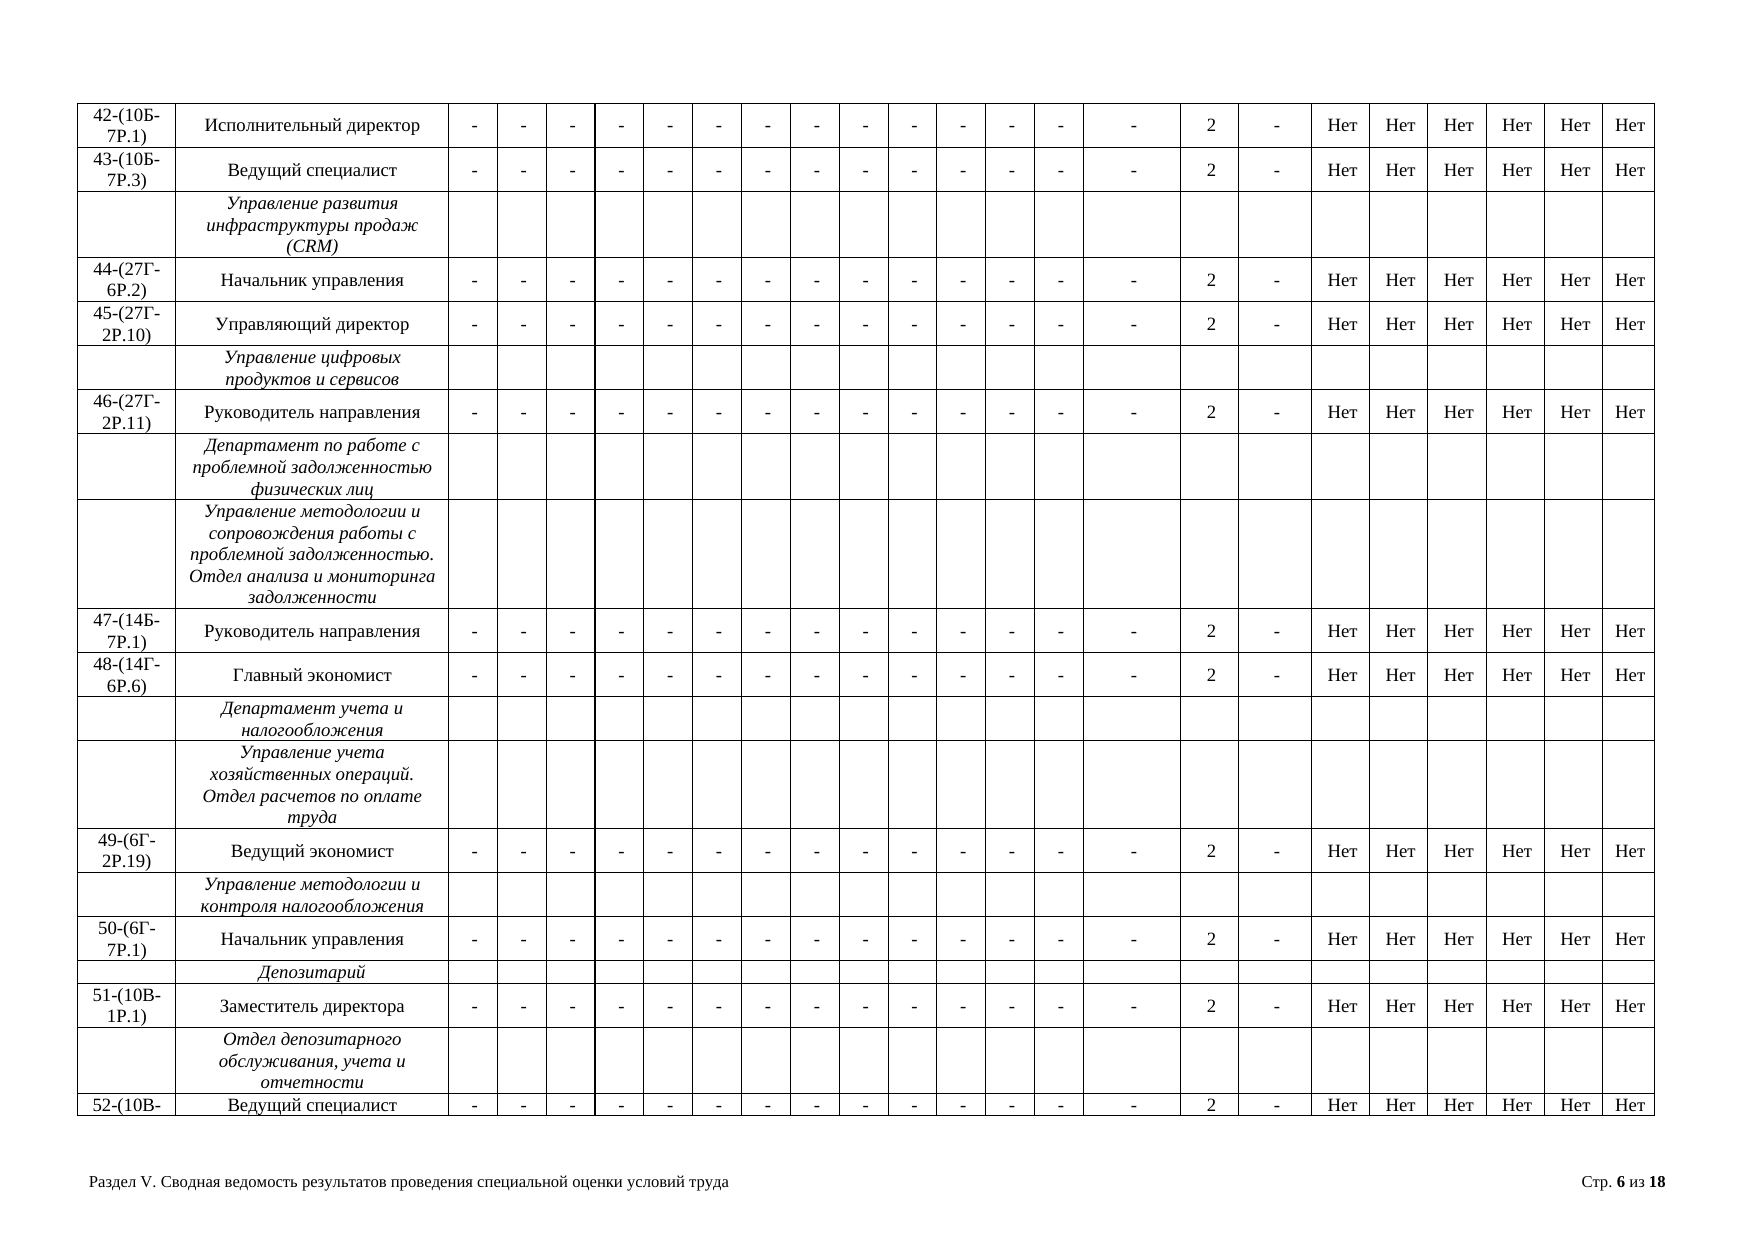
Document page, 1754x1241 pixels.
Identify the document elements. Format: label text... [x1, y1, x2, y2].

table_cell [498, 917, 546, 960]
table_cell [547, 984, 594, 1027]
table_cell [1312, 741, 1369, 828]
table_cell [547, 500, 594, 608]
table_cell [889, 192, 936, 257]
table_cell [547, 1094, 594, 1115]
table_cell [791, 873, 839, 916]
table_cell - [1084, 148, 1180, 191]
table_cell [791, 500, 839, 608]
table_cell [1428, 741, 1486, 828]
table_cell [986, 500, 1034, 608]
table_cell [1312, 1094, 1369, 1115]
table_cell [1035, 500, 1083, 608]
table_cell - [1084, 390, 1180, 433]
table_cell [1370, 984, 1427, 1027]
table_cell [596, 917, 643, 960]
table_cell - [1239, 258, 1311, 301]
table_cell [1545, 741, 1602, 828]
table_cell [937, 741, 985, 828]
table_cell [1312, 434, 1369, 499]
table_cell - [742, 258, 790, 301]
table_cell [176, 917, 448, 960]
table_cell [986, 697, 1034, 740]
table_cell - [986, 104, 1034, 147]
table_cell Нет [1545, 390, 1602, 433]
table_cell [1545, 434, 1602, 499]
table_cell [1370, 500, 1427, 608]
table_cell - [1239, 104, 1311, 147]
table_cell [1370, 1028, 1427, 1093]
table_cell - [547, 302, 594, 345]
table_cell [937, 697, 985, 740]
table_cell - [791, 302, 839, 345]
table_cell [1545, 192, 1602, 257]
table_cell - [449, 302, 497, 345]
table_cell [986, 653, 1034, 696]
table_cell Управление развития инфраструктуры продаж (CRM) [176, 192, 448, 257]
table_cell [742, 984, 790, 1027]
table_cell [693, 346, 741, 389]
table_cell [742, 434, 790, 499]
table_cell [1312, 346, 1369, 389]
table_cell [1035, 434, 1083, 499]
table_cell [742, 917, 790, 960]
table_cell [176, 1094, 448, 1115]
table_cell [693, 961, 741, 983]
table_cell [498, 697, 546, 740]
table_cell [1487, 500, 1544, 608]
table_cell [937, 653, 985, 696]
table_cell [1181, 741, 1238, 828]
table_cell [1239, 434, 1311, 499]
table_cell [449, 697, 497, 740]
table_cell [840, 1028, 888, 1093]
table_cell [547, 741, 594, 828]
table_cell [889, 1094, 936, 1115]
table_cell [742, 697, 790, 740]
table_cell [791, 192, 839, 257]
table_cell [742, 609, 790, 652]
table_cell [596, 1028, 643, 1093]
table_cell [1428, 346, 1486, 389]
table_cell [1084, 346, 1180, 389]
table_cell [693, 434, 741, 499]
table_cell - [498, 148, 546, 191]
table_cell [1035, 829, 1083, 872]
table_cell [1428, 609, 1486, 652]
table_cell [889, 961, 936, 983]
table_cell [449, 346, 497, 389]
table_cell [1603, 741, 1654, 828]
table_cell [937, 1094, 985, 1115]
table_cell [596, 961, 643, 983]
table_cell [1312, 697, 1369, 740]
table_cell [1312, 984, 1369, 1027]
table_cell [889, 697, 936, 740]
table_cell [840, 346, 888, 389]
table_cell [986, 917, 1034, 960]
table_cell - [596, 302, 643, 345]
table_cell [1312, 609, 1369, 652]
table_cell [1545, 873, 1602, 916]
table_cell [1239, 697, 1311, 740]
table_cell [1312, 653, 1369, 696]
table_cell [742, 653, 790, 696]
table_cell - [986, 258, 1034, 301]
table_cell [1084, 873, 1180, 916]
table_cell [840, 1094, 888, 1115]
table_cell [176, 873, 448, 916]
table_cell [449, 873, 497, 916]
table_cell Нет [1370, 302, 1427, 345]
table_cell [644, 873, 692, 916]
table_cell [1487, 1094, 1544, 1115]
table_cell Нет [1545, 104, 1602, 147]
table_cell [1084, 434, 1180, 499]
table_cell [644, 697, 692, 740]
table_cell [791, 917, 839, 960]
table_cell - [498, 302, 546, 345]
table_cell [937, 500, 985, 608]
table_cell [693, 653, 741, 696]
table_cell - [547, 148, 594, 191]
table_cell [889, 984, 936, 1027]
table_cell [937, 434, 985, 499]
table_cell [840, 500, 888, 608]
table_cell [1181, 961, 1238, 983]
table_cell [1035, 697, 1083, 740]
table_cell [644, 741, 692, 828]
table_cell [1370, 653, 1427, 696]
table_cell - [742, 148, 790, 191]
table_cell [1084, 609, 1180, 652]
table_cell Нет [1312, 148, 1369, 191]
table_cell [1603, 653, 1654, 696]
table_cell Нет [1603, 104, 1654, 147]
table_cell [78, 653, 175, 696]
table_cell - [742, 390, 790, 433]
table_cell Начальник управления [176, 258, 448, 301]
table_cell Нет [1487, 104, 1544, 147]
table_cell Нет [1428, 258, 1486, 301]
table_cell [547, 192, 594, 257]
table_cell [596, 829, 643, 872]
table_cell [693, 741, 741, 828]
table_cell [1239, 346, 1311, 389]
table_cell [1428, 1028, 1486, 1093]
table_cell Нет [1603, 390, 1654, 433]
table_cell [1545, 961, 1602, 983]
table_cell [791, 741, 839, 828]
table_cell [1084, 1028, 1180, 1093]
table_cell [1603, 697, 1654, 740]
table_cell Нет [1428, 104, 1486, 147]
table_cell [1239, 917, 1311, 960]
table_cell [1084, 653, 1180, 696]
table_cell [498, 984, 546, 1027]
table_cell Нет [1603, 148, 1654, 191]
table_cell [1035, 192, 1083, 257]
table_cell - [889, 302, 936, 345]
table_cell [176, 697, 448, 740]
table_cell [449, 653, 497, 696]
table_cell Департамент по работе с проблемной задолженностью физических лиц [176, 434, 448, 499]
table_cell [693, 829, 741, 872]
table_cell [1428, 192, 1486, 257]
table_cell Нет [1428, 148, 1486, 191]
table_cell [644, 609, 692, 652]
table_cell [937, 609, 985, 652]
table_cell Нет [1428, 302, 1486, 345]
table_cell [840, 192, 888, 257]
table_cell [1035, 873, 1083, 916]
table_cell [791, 346, 839, 389]
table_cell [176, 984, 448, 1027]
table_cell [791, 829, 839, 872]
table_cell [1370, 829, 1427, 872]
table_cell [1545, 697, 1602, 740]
table_cell 2 [1181, 258, 1238, 301]
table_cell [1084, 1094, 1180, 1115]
table_cell [1239, 192, 1311, 257]
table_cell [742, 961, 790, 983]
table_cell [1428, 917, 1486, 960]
table_cell - [1239, 302, 1311, 345]
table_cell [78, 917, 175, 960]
table_cell [1603, 192, 1654, 257]
table_cell 42-(10Б-7Р.1) [78, 104, 175, 147]
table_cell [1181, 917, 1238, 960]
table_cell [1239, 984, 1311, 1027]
table_cell - [742, 302, 790, 345]
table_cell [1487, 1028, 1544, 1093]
table_cell - [840, 390, 888, 433]
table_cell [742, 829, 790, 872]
table_cell - [840, 148, 888, 191]
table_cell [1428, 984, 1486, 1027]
table_cell - [986, 390, 1034, 433]
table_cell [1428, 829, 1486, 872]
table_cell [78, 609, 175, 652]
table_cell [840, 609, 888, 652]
table_cell Нет [1312, 104, 1369, 147]
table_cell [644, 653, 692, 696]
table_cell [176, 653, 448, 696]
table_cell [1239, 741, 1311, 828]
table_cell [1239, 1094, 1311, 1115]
table_cell - [1239, 390, 1311, 433]
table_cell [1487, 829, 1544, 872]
table_cell [596, 346, 643, 389]
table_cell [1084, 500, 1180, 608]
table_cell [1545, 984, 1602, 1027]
table_cell [78, 500, 175, 608]
table_cell - [937, 258, 985, 301]
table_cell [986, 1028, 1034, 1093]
table_cell - [937, 148, 985, 191]
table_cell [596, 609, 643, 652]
table_cell [78, 346, 175, 389]
table_cell - [693, 302, 741, 345]
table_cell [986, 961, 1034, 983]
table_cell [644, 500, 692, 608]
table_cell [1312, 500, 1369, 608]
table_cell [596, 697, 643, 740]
table_cell - [1035, 258, 1083, 301]
table_cell - [547, 390, 594, 433]
table_cell Исполнительный директор [176, 104, 448, 147]
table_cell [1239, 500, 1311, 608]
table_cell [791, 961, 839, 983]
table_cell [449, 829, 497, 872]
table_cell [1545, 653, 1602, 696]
table_cell - [791, 148, 839, 191]
table_cell [596, 192, 643, 257]
table_cell - [986, 148, 1034, 191]
table_cell [1181, 434, 1238, 499]
table_cell [742, 192, 790, 257]
table_cell - [596, 258, 643, 301]
table_cell [986, 434, 1034, 499]
table_cell - [1035, 390, 1083, 433]
table_cell [986, 346, 1034, 389]
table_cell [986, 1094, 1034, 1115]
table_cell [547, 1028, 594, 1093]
table_cell [1370, 434, 1427, 499]
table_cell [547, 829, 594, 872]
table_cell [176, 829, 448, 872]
table_cell [1181, 192, 1238, 257]
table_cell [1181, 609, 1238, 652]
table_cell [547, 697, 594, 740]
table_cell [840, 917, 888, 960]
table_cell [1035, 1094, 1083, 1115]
table_cell - [547, 258, 594, 301]
table_cell - [1084, 302, 1180, 345]
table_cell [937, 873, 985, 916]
table_cell - [889, 148, 936, 191]
table_cell - [498, 390, 546, 433]
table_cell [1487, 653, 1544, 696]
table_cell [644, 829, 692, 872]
table_cell [1428, 434, 1486, 499]
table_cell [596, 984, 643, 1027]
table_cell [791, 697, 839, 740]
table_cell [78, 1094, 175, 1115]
table_cell 2 [1181, 104, 1238, 147]
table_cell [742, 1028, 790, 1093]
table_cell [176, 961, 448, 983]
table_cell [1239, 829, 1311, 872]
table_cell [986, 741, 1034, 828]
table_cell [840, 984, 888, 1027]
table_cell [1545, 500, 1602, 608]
table_cell - [498, 258, 546, 301]
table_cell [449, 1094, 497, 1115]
table_cell - [498, 104, 546, 147]
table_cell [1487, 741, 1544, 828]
table_cell [1370, 192, 1427, 257]
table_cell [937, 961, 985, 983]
table_cell - [937, 390, 985, 433]
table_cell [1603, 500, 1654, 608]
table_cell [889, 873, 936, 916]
table_cell - [791, 258, 839, 301]
table_cell - [791, 390, 839, 433]
table_cell [742, 346, 790, 389]
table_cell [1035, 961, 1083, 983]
table_cell [1035, 346, 1083, 389]
table_cell - [1084, 258, 1180, 301]
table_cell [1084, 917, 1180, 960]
table_cell [498, 192, 546, 257]
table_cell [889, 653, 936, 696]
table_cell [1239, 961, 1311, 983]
table_cell Нет [1370, 390, 1427, 433]
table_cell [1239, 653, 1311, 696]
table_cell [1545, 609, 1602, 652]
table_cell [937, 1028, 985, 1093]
table_cell Нет [1428, 390, 1486, 433]
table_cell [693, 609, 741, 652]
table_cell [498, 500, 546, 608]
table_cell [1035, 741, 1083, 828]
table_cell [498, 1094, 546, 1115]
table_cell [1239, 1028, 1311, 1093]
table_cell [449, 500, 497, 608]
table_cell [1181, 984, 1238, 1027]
table_cell [78, 192, 175, 257]
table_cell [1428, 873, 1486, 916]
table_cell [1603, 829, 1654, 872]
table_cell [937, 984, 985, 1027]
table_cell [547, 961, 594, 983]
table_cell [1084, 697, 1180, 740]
table_cell - [596, 390, 643, 433]
table_cell 43-(10Б-7Р.3) [78, 148, 175, 191]
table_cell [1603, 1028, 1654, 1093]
table_cell Нет [1545, 148, 1602, 191]
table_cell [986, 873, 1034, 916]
table_cell Нет [1603, 302, 1654, 345]
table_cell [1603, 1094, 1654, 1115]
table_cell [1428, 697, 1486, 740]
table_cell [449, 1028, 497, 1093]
table_cell 44-(27Г-6Р.2) [78, 258, 175, 301]
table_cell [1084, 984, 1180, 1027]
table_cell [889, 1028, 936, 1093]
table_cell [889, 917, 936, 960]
table_cell [937, 192, 985, 257]
table_cell - [449, 104, 497, 147]
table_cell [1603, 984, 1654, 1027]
table_cell Нет [1487, 148, 1544, 191]
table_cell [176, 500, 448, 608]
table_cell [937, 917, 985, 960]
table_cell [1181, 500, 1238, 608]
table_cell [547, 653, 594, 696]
table_cell [644, 192, 692, 257]
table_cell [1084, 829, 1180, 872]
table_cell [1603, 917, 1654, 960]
table_cell [1487, 346, 1544, 389]
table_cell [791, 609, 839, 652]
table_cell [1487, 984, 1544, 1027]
table_cell [889, 346, 936, 389]
table_cell [1181, 346, 1238, 389]
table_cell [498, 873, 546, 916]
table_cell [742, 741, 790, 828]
table_cell - [644, 258, 692, 301]
table_cell - [449, 258, 497, 301]
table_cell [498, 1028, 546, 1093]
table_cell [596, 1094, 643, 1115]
table_cell [1487, 192, 1544, 257]
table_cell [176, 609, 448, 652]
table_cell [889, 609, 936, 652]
table_cell [986, 192, 1034, 257]
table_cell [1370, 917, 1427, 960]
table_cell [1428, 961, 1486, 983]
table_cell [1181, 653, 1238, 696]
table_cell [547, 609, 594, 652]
table_cell [937, 346, 985, 389]
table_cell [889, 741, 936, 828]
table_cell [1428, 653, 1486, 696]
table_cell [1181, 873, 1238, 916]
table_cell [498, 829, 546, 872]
table_cell [1603, 346, 1654, 389]
table_cell - [693, 148, 741, 191]
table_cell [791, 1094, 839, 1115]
table_cell [693, 192, 741, 257]
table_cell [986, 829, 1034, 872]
table_cell - [840, 258, 888, 301]
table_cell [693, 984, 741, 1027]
table_cell [644, 346, 692, 389]
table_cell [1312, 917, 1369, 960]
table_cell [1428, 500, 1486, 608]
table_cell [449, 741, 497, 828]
table_cell - [1035, 104, 1083, 147]
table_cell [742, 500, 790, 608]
table_cell - [596, 104, 643, 147]
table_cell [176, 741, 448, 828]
table_cell Нет [1370, 148, 1427, 191]
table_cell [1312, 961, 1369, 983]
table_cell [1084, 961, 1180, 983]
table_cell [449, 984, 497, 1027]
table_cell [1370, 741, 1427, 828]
table_cell Нет [1312, 258, 1369, 301]
table_cell [449, 434, 497, 499]
table_cell [1084, 192, 1180, 257]
table_cell Нет [1487, 302, 1544, 345]
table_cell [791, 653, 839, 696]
table_cell - [986, 302, 1034, 345]
table_cell [547, 346, 594, 389]
table_cell [889, 434, 936, 499]
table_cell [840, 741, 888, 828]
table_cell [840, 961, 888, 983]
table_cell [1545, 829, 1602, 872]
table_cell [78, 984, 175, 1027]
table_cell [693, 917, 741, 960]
table_cell Управляющий директор [176, 302, 448, 345]
table_cell - [1239, 148, 1311, 191]
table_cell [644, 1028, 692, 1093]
table_cell - [693, 104, 741, 147]
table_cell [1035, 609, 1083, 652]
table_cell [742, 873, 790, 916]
table_cell Нет [1545, 258, 1602, 301]
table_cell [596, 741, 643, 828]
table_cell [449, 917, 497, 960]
table_cell Нет [1312, 390, 1369, 433]
table_cell [596, 434, 643, 499]
table_cell 46-(27Г-2Р.11) [78, 390, 175, 433]
table_cell - [449, 148, 497, 191]
table_cell [1487, 434, 1544, 499]
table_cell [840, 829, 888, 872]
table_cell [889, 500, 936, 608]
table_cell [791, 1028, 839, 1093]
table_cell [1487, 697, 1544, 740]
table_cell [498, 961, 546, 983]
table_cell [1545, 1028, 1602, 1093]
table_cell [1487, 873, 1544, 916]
table_cell - [1035, 302, 1083, 345]
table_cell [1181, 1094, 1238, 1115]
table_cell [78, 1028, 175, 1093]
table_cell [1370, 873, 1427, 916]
table_cell - [889, 390, 936, 433]
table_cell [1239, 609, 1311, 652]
table_cell 2 [1181, 390, 1238, 433]
table_cell - [889, 104, 936, 147]
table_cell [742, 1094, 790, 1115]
table_cell - [937, 302, 985, 345]
table_cell - [889, 258, 936, 301]
table_cell - [937, 104, 985, 147]
table_cell - [644, 104, 692, 147]
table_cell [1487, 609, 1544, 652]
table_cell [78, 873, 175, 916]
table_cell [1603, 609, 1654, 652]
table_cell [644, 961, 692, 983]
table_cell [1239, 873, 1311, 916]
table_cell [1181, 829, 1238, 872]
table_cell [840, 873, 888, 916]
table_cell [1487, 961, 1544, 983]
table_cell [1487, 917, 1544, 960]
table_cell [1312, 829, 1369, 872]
table_cell [791, 434, 839, 499]
table_cell - [449, 390, 497, 433]
table_cell Нет [1545, 302, 1602, 345]
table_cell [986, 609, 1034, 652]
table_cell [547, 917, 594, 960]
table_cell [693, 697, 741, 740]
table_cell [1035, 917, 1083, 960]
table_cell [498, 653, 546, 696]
table_cell [449, 192, 497, 257]
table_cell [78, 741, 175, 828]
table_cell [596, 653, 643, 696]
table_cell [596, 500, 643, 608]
table_cell Нет [1370, 258, 1427, 301]
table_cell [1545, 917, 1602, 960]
table_cell Управление цифровых продуктов и сервисов [176, 346, 448, 389]
table_cell [78, 434, 175, 499]
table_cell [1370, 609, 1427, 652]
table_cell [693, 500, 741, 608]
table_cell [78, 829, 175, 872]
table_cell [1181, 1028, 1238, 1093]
table_cell - [791, 104, 839, 147]
table_cell [498, 346, 546, 389]
table_cell Нет [1487, 390, 1544, 433]
table_cell - [742, 104, 790, 147]
table_cell Ведущий специалист [176, 148, 448, 191]
table_cell 45-(27Г-2Р.10) [78, 302, 175, 345]
table_cell 2 [1181, 148, 1238, 191]
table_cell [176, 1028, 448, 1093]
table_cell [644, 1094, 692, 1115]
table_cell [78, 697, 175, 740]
table_cell - [1035, 148, 1083, 191]
table_cell - [693, 258, 741, 301]
table_cell - [596, 148, 643, 191]
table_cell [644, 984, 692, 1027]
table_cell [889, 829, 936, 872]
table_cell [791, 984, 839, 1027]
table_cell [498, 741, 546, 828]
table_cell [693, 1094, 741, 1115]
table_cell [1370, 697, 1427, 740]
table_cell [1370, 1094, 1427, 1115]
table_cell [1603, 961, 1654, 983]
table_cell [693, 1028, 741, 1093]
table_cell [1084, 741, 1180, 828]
table_cell [1370, 346, 1427, 389]
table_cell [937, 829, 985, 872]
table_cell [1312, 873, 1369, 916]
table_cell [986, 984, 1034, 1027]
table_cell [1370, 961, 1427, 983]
table_cell [547, 434, 594, 499]
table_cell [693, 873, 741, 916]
table_cell - [644, 390, 692, 433]
table_cell - [693, 390, 741, 433]
table_cell [1312, 192, 1369, 257]
table_cell - [840, 302, 888, 345]
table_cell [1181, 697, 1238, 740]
table_cell - [644, 302, 692, 345]
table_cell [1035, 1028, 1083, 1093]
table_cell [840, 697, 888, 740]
table_cell - [840, 104, 888, 147]
table_cell [1603, 434, 1654, 499]
table_cell Нет [1370, 104, 1427, 147]
table_cell - [1084, 104, 1180, 147]
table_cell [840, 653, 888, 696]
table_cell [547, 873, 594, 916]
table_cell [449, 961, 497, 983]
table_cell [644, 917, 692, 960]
table_cell [644, 434, 692, 499]
table_cell Нет [1312, 302, 1369, 345]
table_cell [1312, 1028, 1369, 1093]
table_cell 2 [1181, 302, 1238, 345]
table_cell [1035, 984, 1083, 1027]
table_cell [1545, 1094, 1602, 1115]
table_cell [840, 434, 888, 499]
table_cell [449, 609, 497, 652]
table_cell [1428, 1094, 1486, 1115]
table_cell [1545, 346, 1602, 389]
table_cell Нет [1603, 258, 1654, 301]
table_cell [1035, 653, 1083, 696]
table_cell - [644, 148, 692, 191]
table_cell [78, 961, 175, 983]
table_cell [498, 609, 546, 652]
table_cell Руководитель направления [176, 390, 448, 433]
table_cell - [547, 104, 594, 147]
table_cell Нет [1487, 258, 1544, 301]
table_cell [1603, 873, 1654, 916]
table_cell [498, 434, 546, 499]
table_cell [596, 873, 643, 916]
